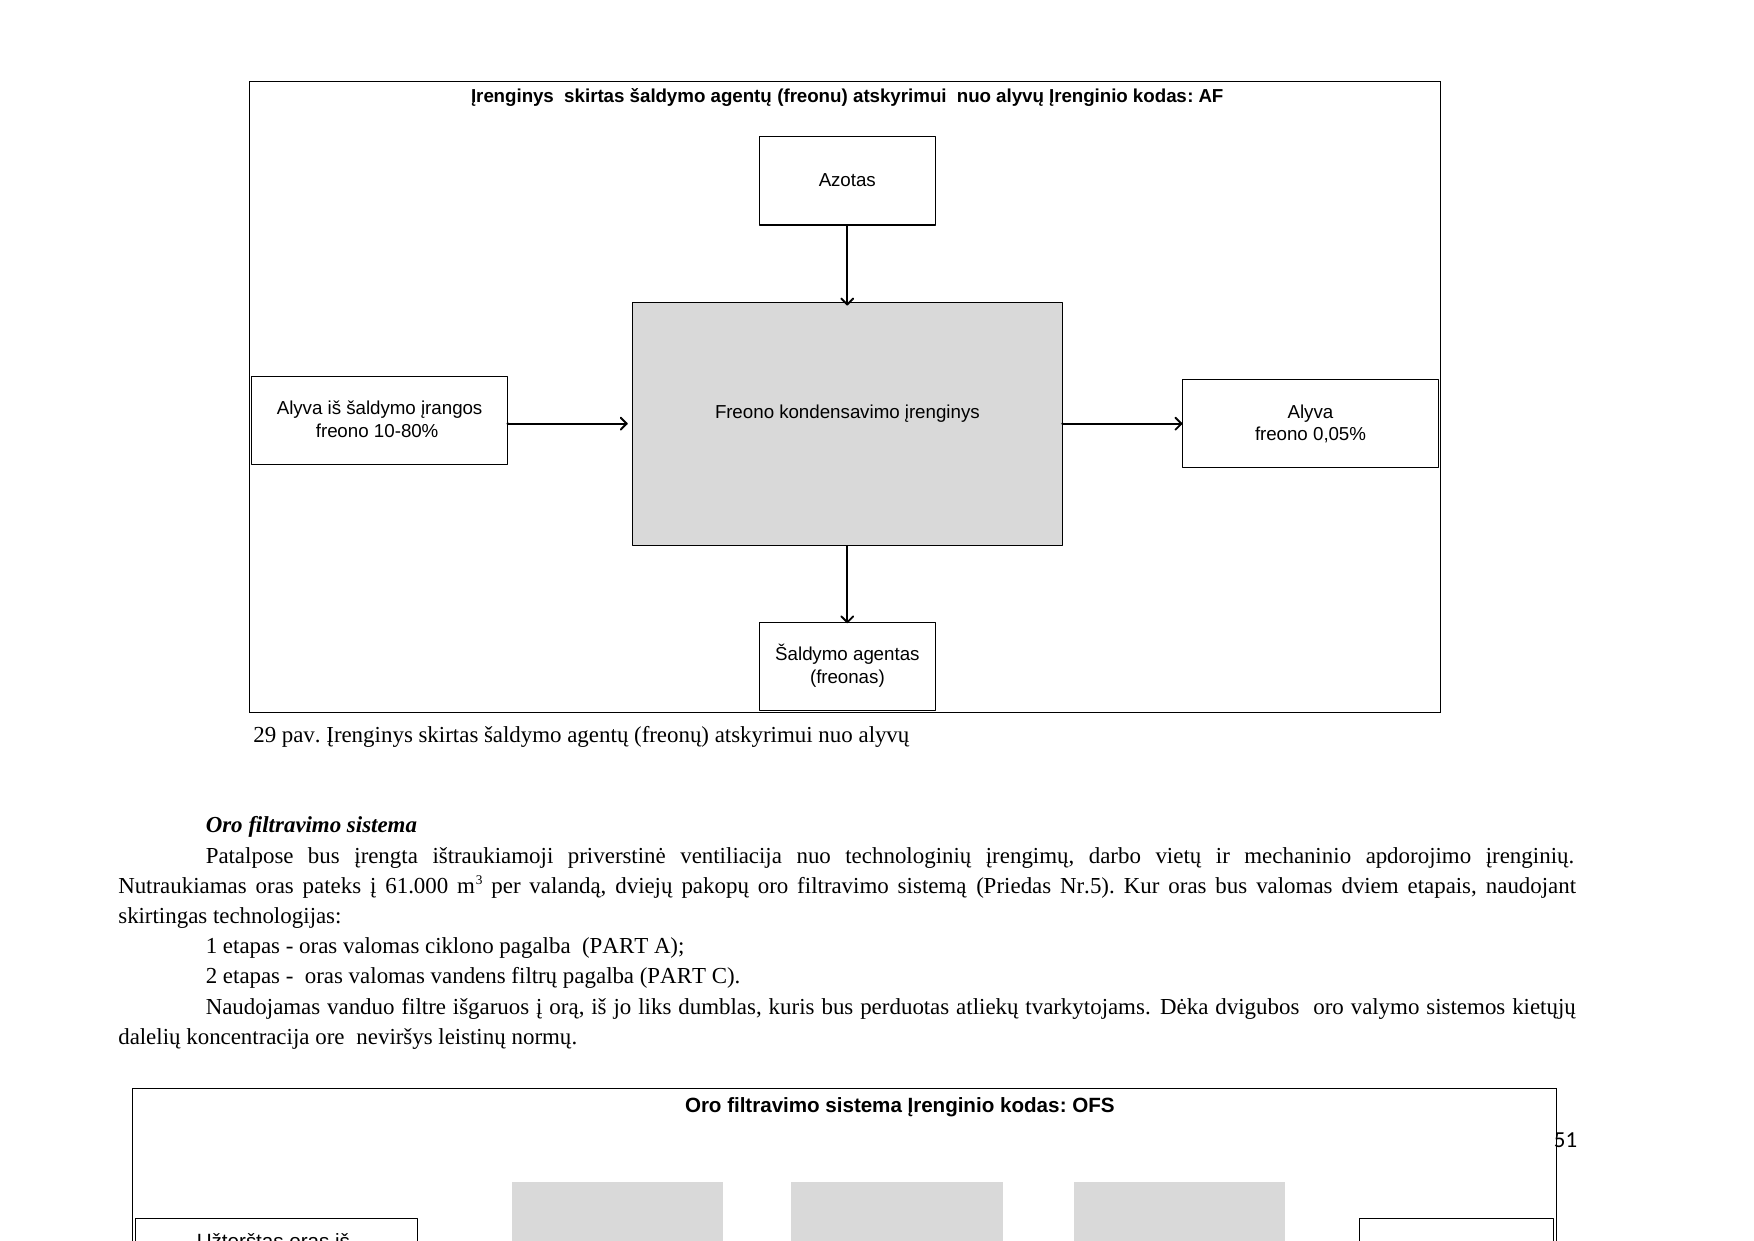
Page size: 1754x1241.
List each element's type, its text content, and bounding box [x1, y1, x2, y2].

text 2 etapas - oras valomas vandens filtrų pagalba (PART C). [118, 963, 1577, 989]
text 29 pav. Įrenginys skirtas šaldymo agentų (freonų) atskyrimui nuo alyvų [118, 721, 1577, 747]
text Patalpose bus įrengta ištraukiamoji priverstinė ventiliacija nuo technologinių įrengimų, darbo vietų ir mechaninio apdorojimo įrenginių. Nutraukiamas oras pateks į 61.000 m3 per valandą, dviejų pakopų oro filtravimo sistemą (Priedas Nr.5). Kur oras bus valomas dviem etapais, naudojant skirtingas technologijas: [118, 842, 1577, 928]
text 1 etapas - oras valomas ciklono pagalba (PART A); [118, 932, 1577, 959]
text Naudojamas vanduo filtre išgaruos į orą, iš jo liks dumblas, kuris bus perduotas atliekų tvarkytojams. Dėka dvigubos oro valymo sistemos kietųjų dalelių koncentracija ore neviršys leistinų normų. [118, 993, 1577, 1049]
text Oro filtravimo sistema [118, 812, 1577, 838]
